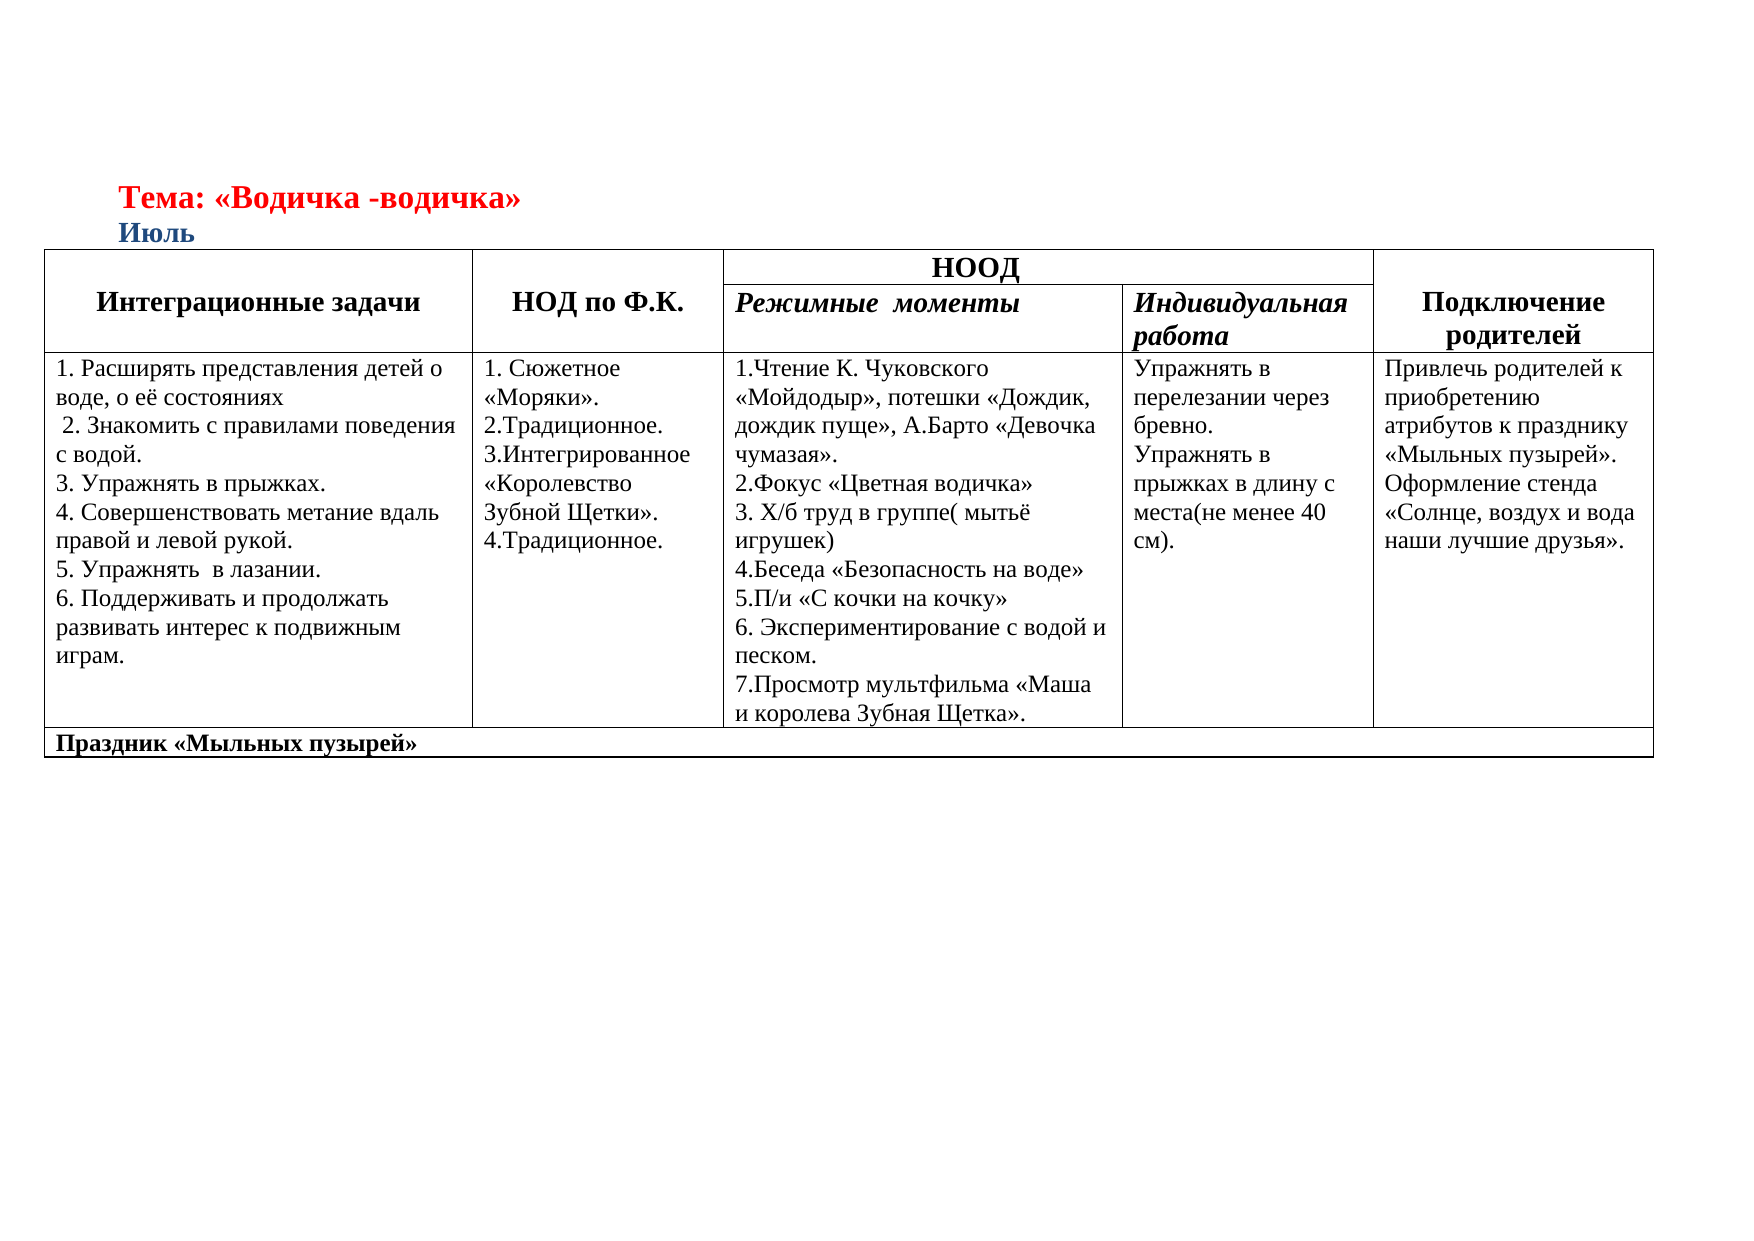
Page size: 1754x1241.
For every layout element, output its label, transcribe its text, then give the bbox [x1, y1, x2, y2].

table_cell Упражнять в перелезании через бревно. Упражнять в прыжках в длину с места(не менее 40 см). [1123, 353, 1373, 727]
table_header НОД по Ф.К. [473, 250, 723, 352]
table_cell Праздник «Мыльных пузырей» [45, 728, 1653, 756]
text Тема: «Водичка -водичка» [118, 177, 1636, 216]
table_header НООД [724, 250, 1373, 284]
table_cell Индивидуальная работа [1123, 285, 1373, 352]
table_cell 1. Расширять представления детей о воде, о её состояниях 2. Знакомить с правилами поведения с водой. 3. Упражнять в прыжках. 4. Совершенствовать метание вдаль правой и левой рукой. 5. Упражнять в лазании. 6. Поддерживать и продолжать развивать интерес к подвижным играм. [45, 353, 472, 727]
table_cell Режимные моменты [724, 285, 1122, 352]
text Июль [118, 216, 1636, 249]
table_header Подключение родителей [1374, 250, 1653, 352]
table_cell 1.Чтение К. Чуковского «Мойдодыр», потешки «Дождик, дождик пуще», А.Барто «Девочка чумазая». 2.Фокус «Цветная водичка» 3. Х/б труд в группе( мытьё игрушек) 4.Беседа «Безопасность на воде» 5.П/и «С кочки на кочку» 6. Экспериментирование с водой и песком. 7.Просмотр мультфильма «Маша и королева Зубная Щетка». [724, 353, 1122, 727]
table_cell Привлечь родителей к приобретению атрибутов к празднику «Мыльных пузырей». Оформление стенда «Солнце, воздух и вода наши лучшие друзья». [1374, 353, 1653, 727]
table_header Интеграционные задачи [45, 250, 472, 352]
table_cell 1. Сюжетное «Моряки». 2.Традиционное. 3.Интегрированное «Королевство Зубной Щетки». 4.Традиционное. [473, 353, 723, 727]
